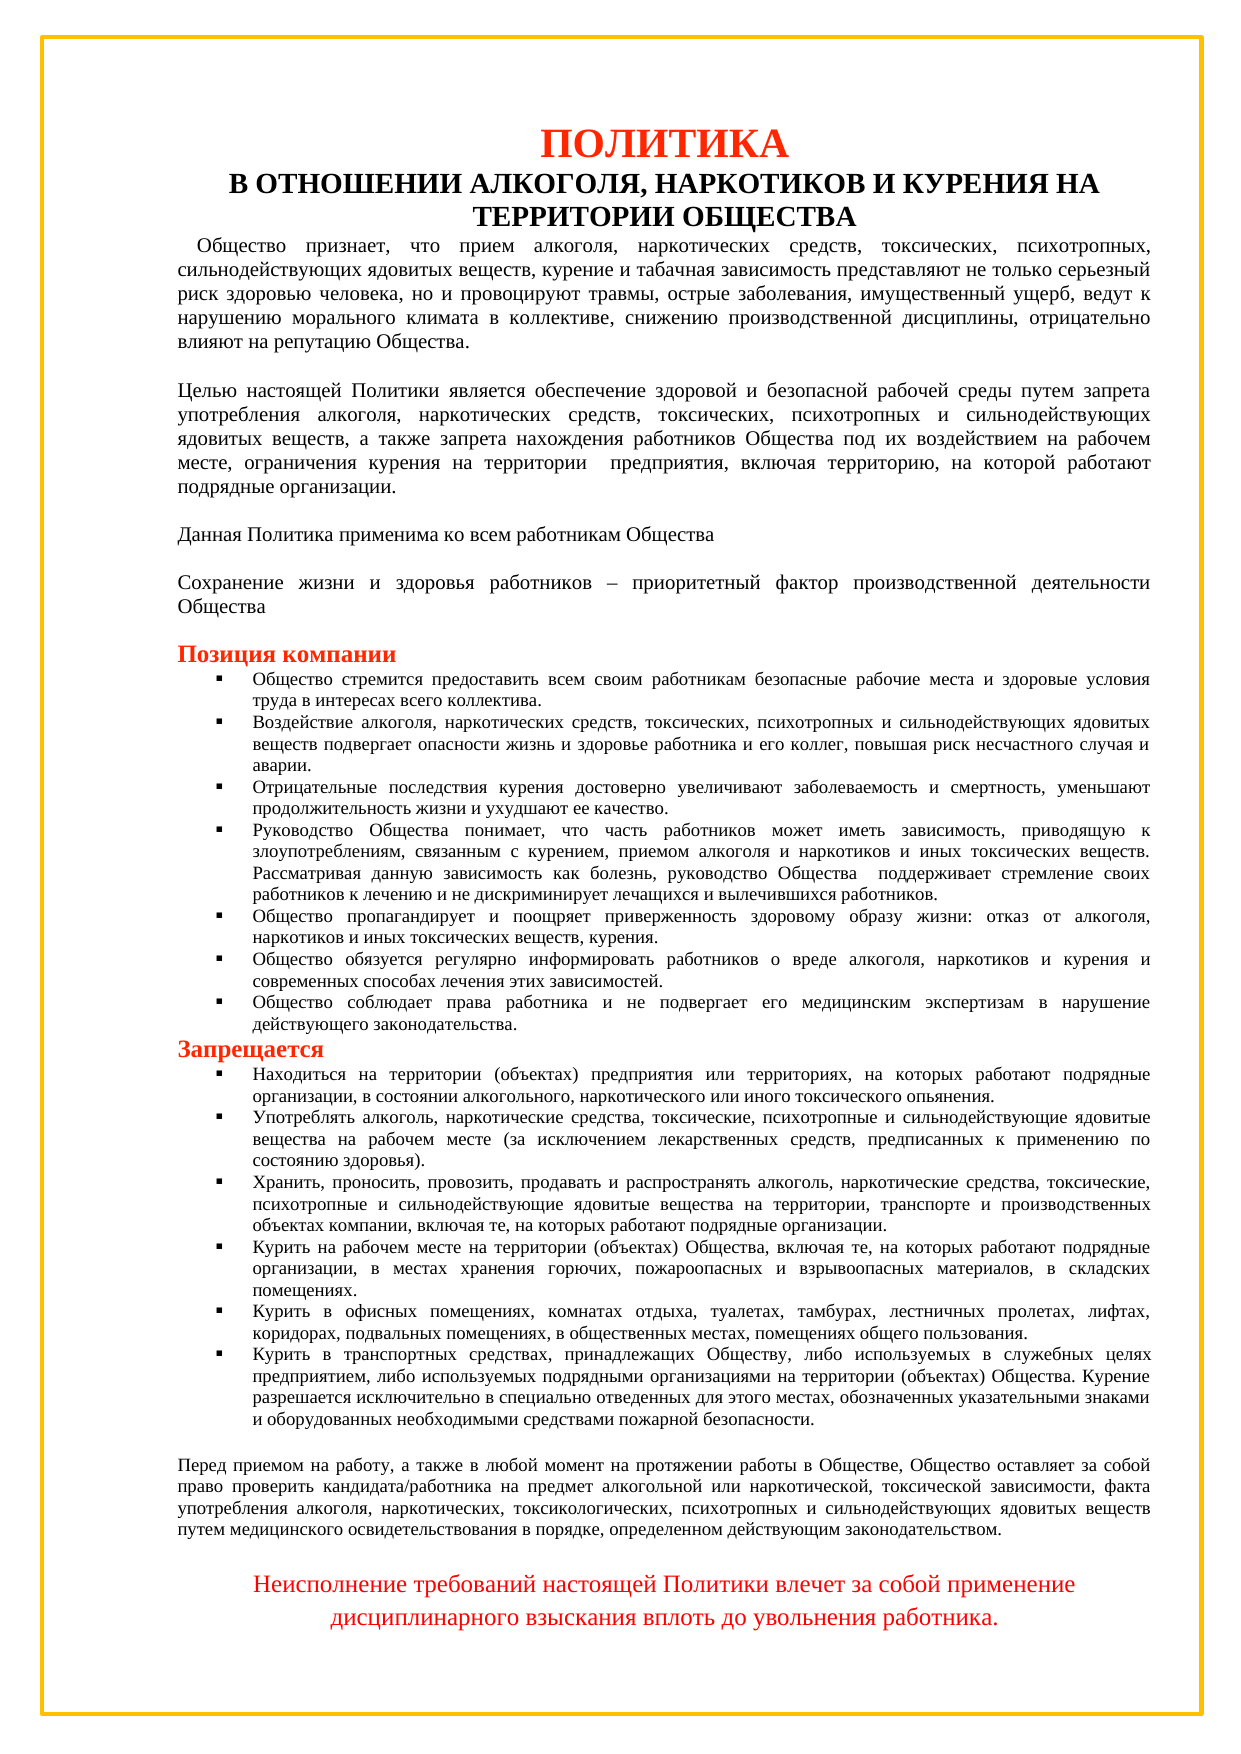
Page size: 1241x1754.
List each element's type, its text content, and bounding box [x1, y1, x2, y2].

list Общество стремится предоставить всем своим работникам безопасные рабочие места и здоровые условия труда в интересах всего коллектива. [215, 668, 1152, 711]
text Неисполнение требований настоящей Политики влечет за собой применение дисциплинарного взыскания вплоть до увольнения работника. [177, 1569, 1152, 1630]
text Перед приемом на работу, а также в любой момент на протяжении работы в Обществе, Общество оставляет за собой право проверить кандидата/работника на предмет алкогольной или наркотической, токсической зависимости, факта употребления алкоголя, наркотических, токсикологических, психотропных и сильнодействующих ядовитых веществ путем медицинского освидетельствования в порядке, определенном действующим законодательством. [177, 1454, 1152, 1540]
list Находиться на территории (объектах) предприятия или территориях, на которых работают подрядные организации, в состоянии алкогольного, наркотического или иного токсического опьянения. [215, 1063, 1152, 1106]
text Общество признает, что прием алкоголя, наркотических средств, токсических, психотропных, сильнодействующих ядовитых веществ, курение и табачная зависимость представляют не только серьезный риск здоровью человека, но и провоцируют травмы, острые заболевания, имущественный ущерб, ведут к нарушению морального климата в коллективе, снижению производственной дисциплины, отрицательно влияют на репутацию Общества. [177, 233, 1152, 353]
list Курить в офисных помещениях, комнатах отдыха, туалетах, тамбурах, лестничных пролетах, лифтах, коридорах, подвальных помещениях, в общественных местах, помещениях общего пользования. [215, 1300, 1152, 1343]
text ПОЛИТИКА [177, 118, 1152, 166]
text Сохранение жизни и здоровья работников – приоритетный фактор производственной деятельности Общества [177, 570, 1152, 618]
list Общество соблюдает права работника и не подвергает его медицинским экспертизам в нарушение действующего законодательства. [215, 991, 1152, 1034]
text Данная Политика применима ко всем работникам Общества [177, 522, 1152, 546]
text Целью настоящей Политики является обеспечение здоровой и безопасной рабочей среды путем запрета употребления алкоголя, наркотических средств, токсических, психотропных и сильнодействующих ядовитых веществ, а также запрета нахождения работников Общества под их воздействием на рабочем месте, ограничения курения на территории предприятия, включая территорию, на которой работают подрядные организации. [177, 377, 1152, 498]
list Воздействие алкоголя, наркотических средств, токсических, психотропных и сильнодействующих ядовитых веществ подвергает опасности жизнь и здоровье работника и его коллег, повышая риск несчастного случая и аварии. [215, 711, 1152, 776]
text Позиция компании [177, 639, 1152, 668]
list Хранить, проносить, провозить, продавать и распространять алкоголь, наркотические средства, токсические, психотропные и сильнодействующие ядовитые вещества на территории, транспорте и производственных объектах компании, включая те, на которых работают подрядные организации. [215, 1171, 1152, 1236]
list Курить в транспортных средствах, принадлежащих Обществу, либо используемых в служебных целях предприятием, либо используемых подрядными организациями на территории (объектах) Общества. Курение разрешается исключительно в специально отведенных для этого местах, обозначенных указательными знаками и оборудованных необходимыми средствами пожарной безопасности. [215, 1343, 1152, 1429]
list Употреблять алкоголь, наркотические средства, токсические, психотропные и сильнодействующие ядовитые вещества на рабочем месте (за исключением лекарственных средств, предписанных к применению по состоянию здоровья). [215, 1106, 1152, 1171]
list Курить на рабочем месте на территории (объектах) Общества, включая те, на которых работают подрядные организации, в местах хранения горючих, пожароопасных и взрывоопасных материалов, в складских помещениях. [215, 1236, 1152, 1300]
text В ОТНОШЕНИИ АЛКОГОЛЯ, НАРКОТИКОВ И КУРЕНИЯ НА ТЕРРИТОРИИ ОБЩЕСТВА [177, 166, 1152, 233]
list Общество пропагандирует и поощряет приверженность здоровому образу жизни: отказ от алкоголя, наркотиков и иных токсических веществ, курения. [215, 905, 1152, 948]
list Отрицательные последствия курения достоверно увеличивают заболеваемость и смертность, уменьшают продолжительность жизни и ухудшают ее качество. [215, 776, 1152, 819]
list Общество обязуется регулярно информировать работников о вреде алкоголя, наркотиков и курения и современных способах лечения этих зависимостей. [215, 948, 1152, 991]
text Запрещается [177, 1034, 1152, 1063]
list Руководство Общества понимает, что часть работников может иметь зависимость, приводящую к злоупотреблениям, связанным с курением, приемом алкоголя и наркотиков и иных токсических веществ. Рассматривая данную зависимость как болезнь, руководство Общества поддерживает стремление своих работников к лечению и не дискриминирует лечащихся и вылечившихся работников. [215, 819, 1152, 905]
